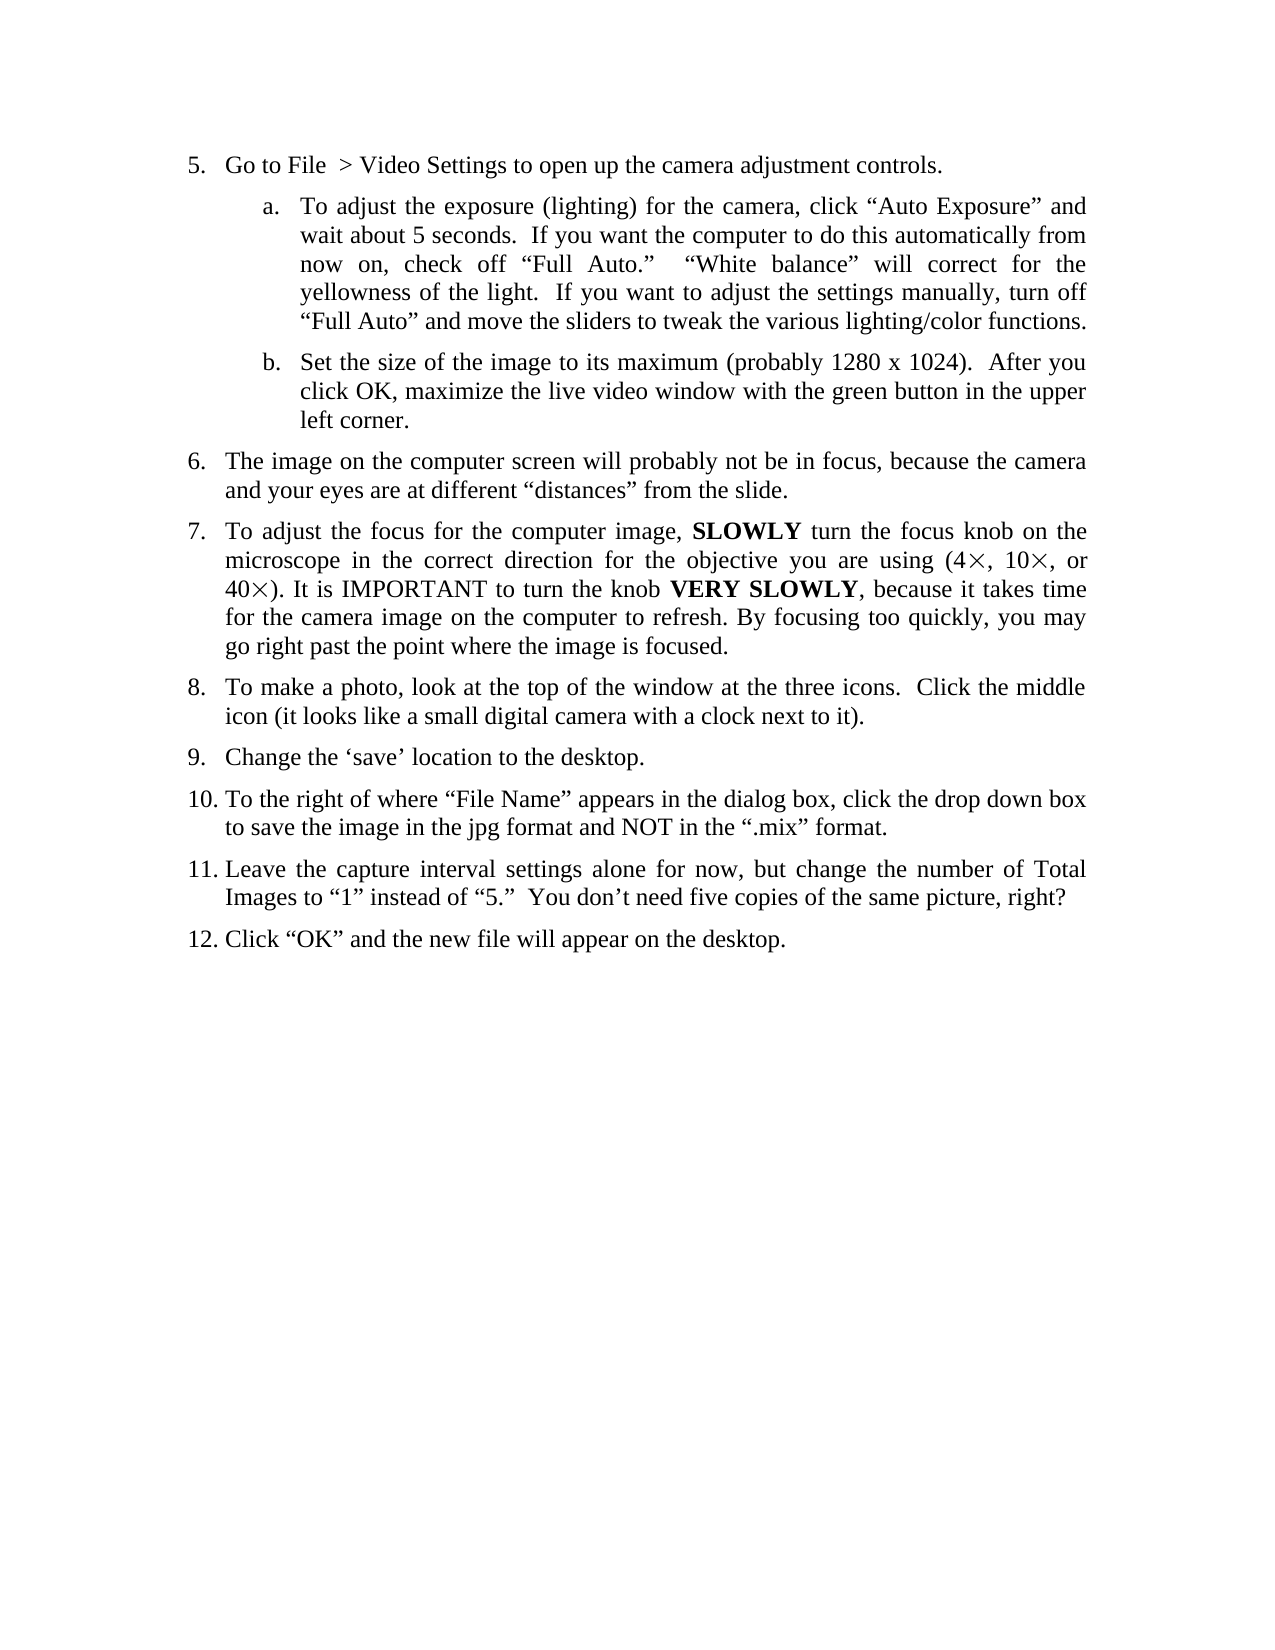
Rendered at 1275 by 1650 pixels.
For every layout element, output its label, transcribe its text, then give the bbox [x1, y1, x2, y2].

list To adjust the exposure (lighting) for the camera, click “Auto Exposure” and wait about 5 seconds. If you want the computer to do this automatically from now on, check off “Full Auto.” “White balance” will correct for the yellowness of the light. If you want to adjust the settings manually, turn off “Full Auto” and move the sliders to tweak the various lighting/color functions. [262, 191, 1087, 335]
list Click “OK” and the new file will appear on the desktop. [187, 924, 1087, 952]
list To make a photo, look at the top of the window at the three icons. Click the middle icon (it looks like a small digital camera with a clock next to it). [187, 672, 1087, 730]
list The image on the computer screen will probably not be in focus, because the camera and your eyes are at different “distances” from the slide. [187, 446, 1087, 504]
list Go to File > Video Settings to open up the camera adjustment controls. [187, 150, 1087, 179]
list Leave the capture interval settings alone for now, but change the number of Total Images to “1” instead of “5.” You don’t need five copies of the same picture, right? [187, 854, 1087, 911]
list Change the ‘save’ location to the desktop. [187, 742, 1087, 771]
list To adjust the focus for the computer image, SLOWLY turn the focus knob on the microscope in the correct direction for the objective you are using (4, 10, or 40). It is IMPORTANT to turn the knob VERY SLOWLY, because it takes time for the camera image on the computer to refresh. By focusing too quickly, you may go right past the point where the image is focused. [187, 516, 1087, 660]
list Set the size of the image to its maximum (probably 1280 x 1024). After you click OK, maximize the live video window with the green button in the upper left corner. [262, 347, 1087, 434]
list To the right of where “File Name” appears in the dialog box, click the drop down box to save the image in the jpg format and NOT in the “.mix” format. [187, 784, 1087, 841]
